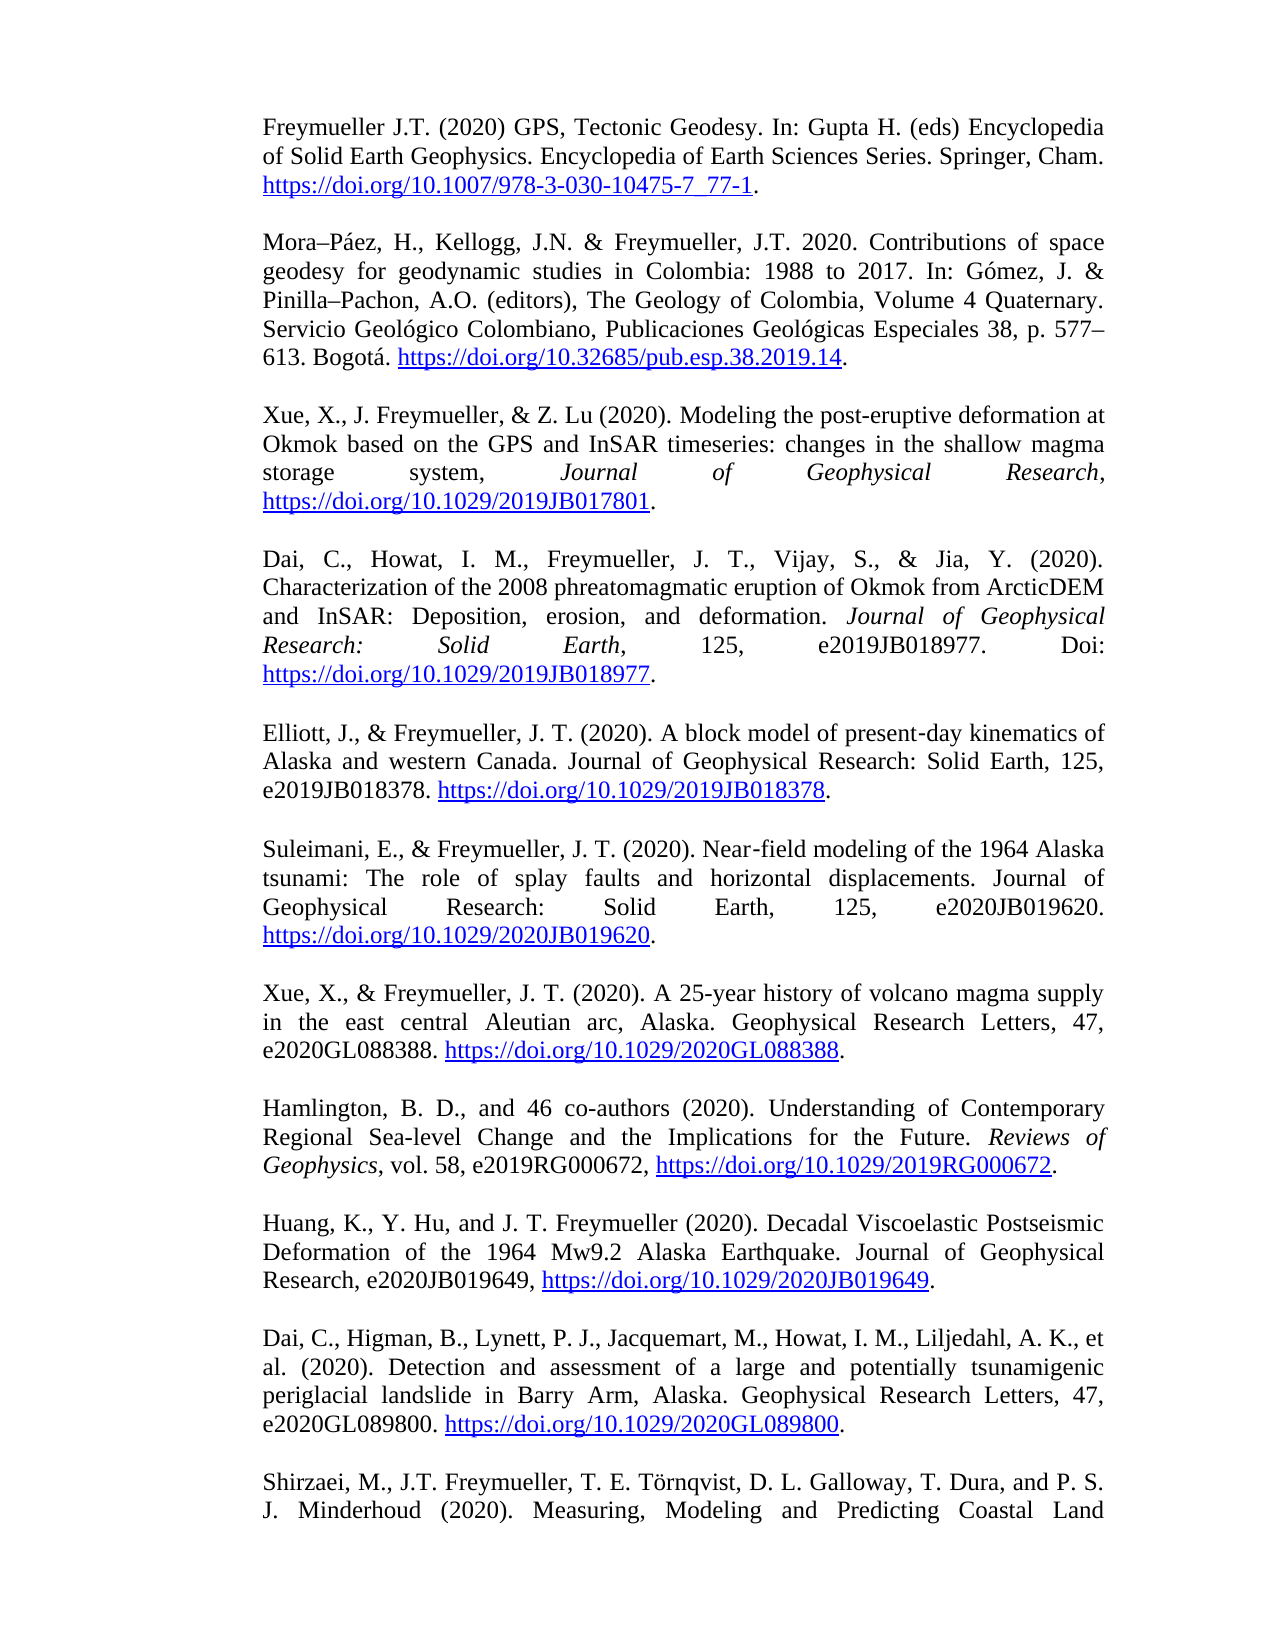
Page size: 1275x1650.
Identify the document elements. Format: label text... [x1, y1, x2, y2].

text Xue, X., & Freymueller, J. T. (2020). A 25‐year history of volcano magma supply in the east central Aleutian arc, Alaska. Geophysical Research Letters, 47, e2020GL088388. https://doi.org/10.1029/2020GL088388. [169, 978, 1105, 1064]
text Dai, C., Howat, I. M., Freymueller, J. T., Vijay, S., & Jia, Y. (2020). Characterization of the 2008 phreatomagmatic eruption of Okmok from ArcticDEM and InSAR: Deposition, erosion, and deformation. Journal of Geophysical Research: Solid Earth, 125, e2019JB018977. Doi: https://doi.org/10.1029/2019JB018977. [169, 544, 1105, 687]
text Dai, C., Higman, B., Lynett, P. J., Jacquemart, M., Howat, I. M., Liljedahl, A. K., et al. (2020). Detection and assessment of a large and potentially tsunamigenic periglacial landslide in Barry Arm, Alaska. Geophysical Research Letters, 47, e2020GL089800. https://doi.org/10.1029/2020GL089800. [169, 1323, 1105, 1438]
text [169, 1467, 1105, 1524]
text Huang, K., Y. Hu, and J. T. Freymueller (2020). Decadal Viscoelastic Postseismic Deformation of the 1964 Mw9.2 Alaska Earthquake. Journal of Geophysical Research, e2020JB019649, https://doi.org/10.1029/2020JB019649. [169, 1208, 1105, 1294]
text Elliott, J., & Freymueller, J. T. (2020). A block model of present‐day kinematics of Alaska and western Canada. Journal of Geophysical Research: Solid Earth, 125, e2019JB018378. https://doi.org/10.1029/2019JB018378. [169, 716, 1105, 804]
text Mora–Páez, H., Kellogg, J.N. & Freymueller, J.T. 2020. Contributions of space geodesy for geodynamic studies in Colombia: 1988 to 2017. In: Gómez, J. & Pinilla–Pachon, A.O. (editors), The Geology of Colombia, Volume 4 Quaternary. Servicio Geológico Colombiano, Publicaciones Geológicas Especiales 38, p. 577–613. Bogotá. https://doi.org/10.32685/pub.esp.38.2019.14. [169, 227, 1105, 371]
text Xue, X., J. Freymueller, & Z. Lu (2020). Modeling the post-eruptive deformation at Okmok based on the GPS and InSAR timeseries: changes in the shallow magma storage system, Journal of Geophysical Research, https://doi.org/10.1029/2019JB017801. [169, 400, 1105, 515]
text Hamlington, B. D., and 46 co-authors (2020). Understanding of Contemporary Regional Sea-level Change and the Implications for the Future. Reviews of Geophysics, vol. 58, e2019RG000672, https://doi.org/10.1029/2019RG000672. [169, 1093, 1105, 1179]
text Suleimani, E., & Freymueller, J. T. (2020). Near‐field modeling of the 1964 Alaska tsunami: The role of splay faults and horizontal displacements. Journal of Geophysical Research: Solid Earth, 125, e2020JB019620. https://doi.org/10.1029/2020JB019620. [169, 833, 1105, 949]
text Freymueller J.T. (2020) GPS, Tectonic Geodesy. In: Gupta H. (eds) Encyclopedia of Solid Earth Geophysics. Encyclopedia of Earth Sciences Series. Springer, Cham. https://doi.org/10.1007/978-3-030-10475-7_77-1. [169, 112, 1105, 199]
